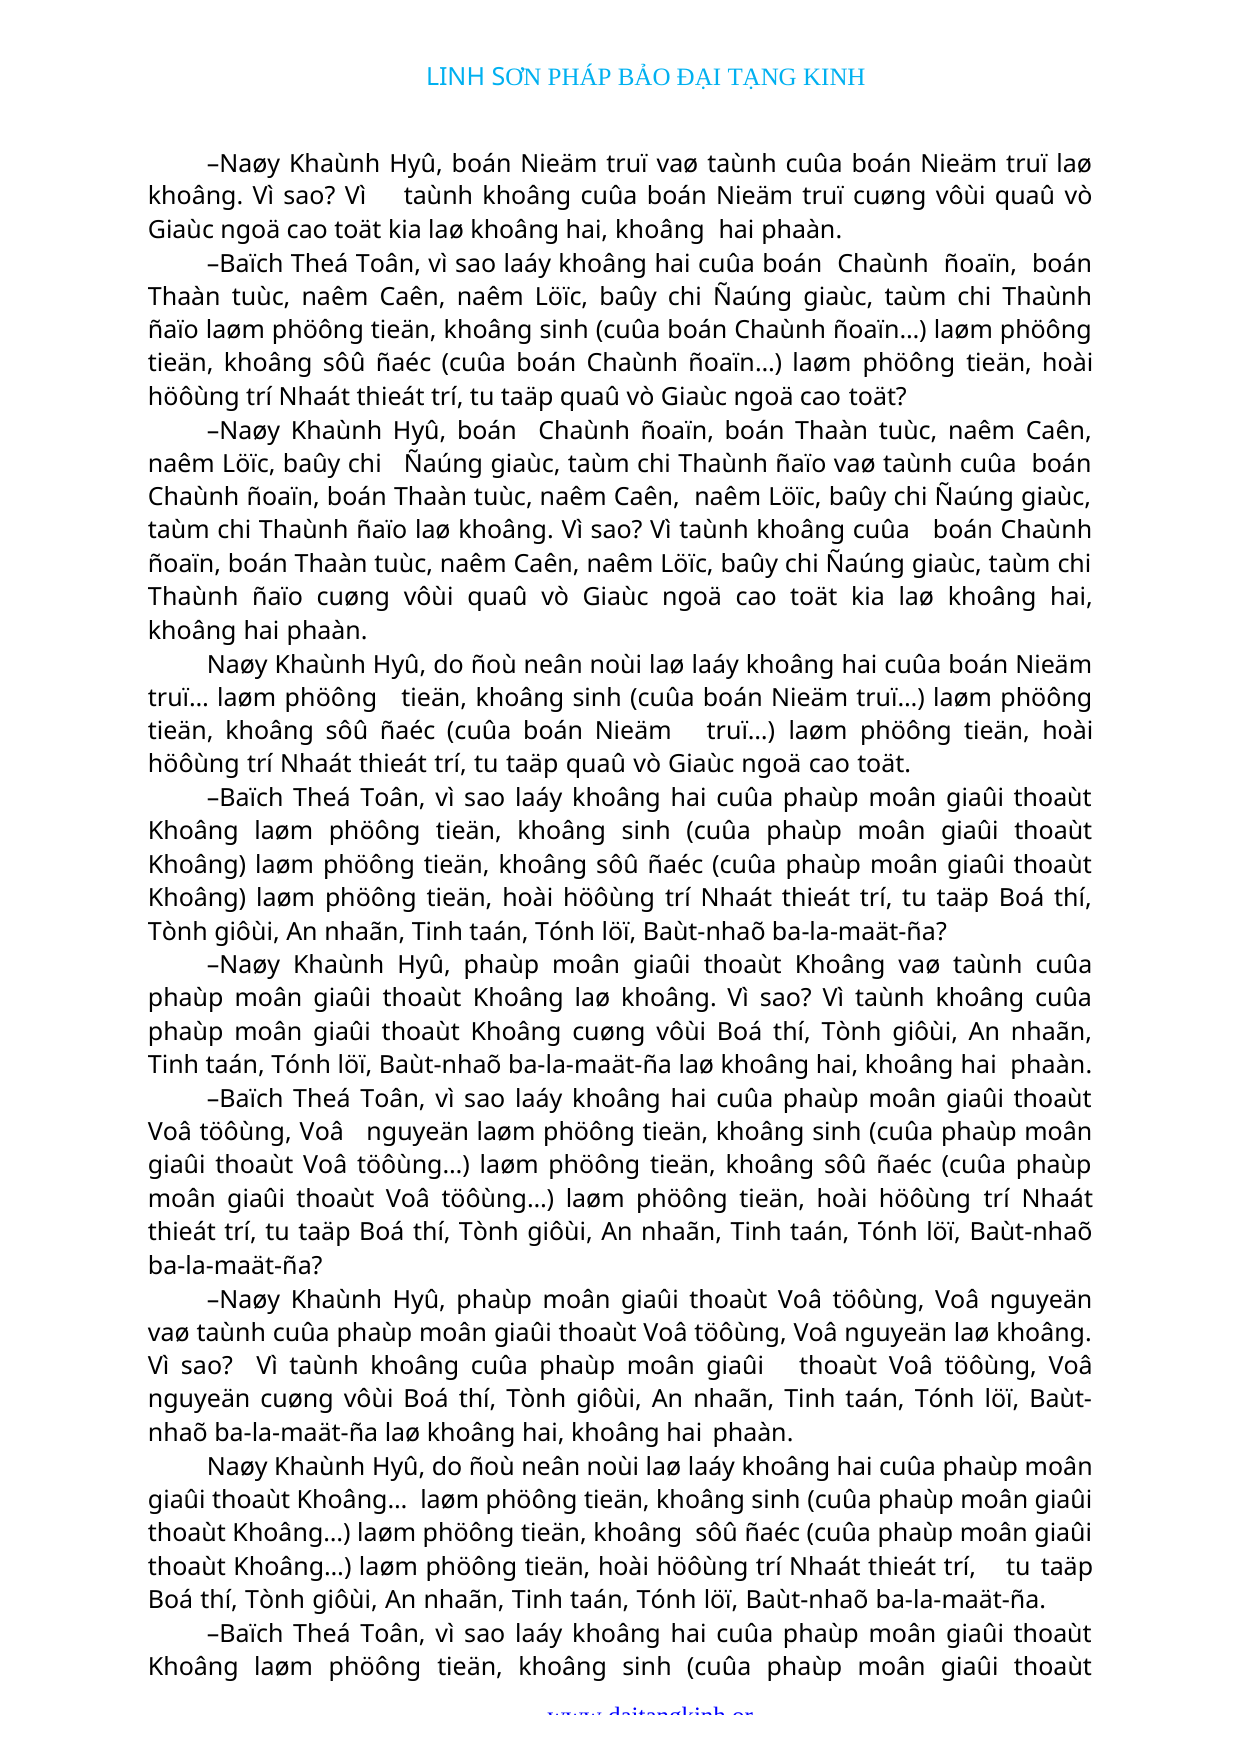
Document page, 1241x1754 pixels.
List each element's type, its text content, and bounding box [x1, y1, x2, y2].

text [148, 1616, 1093, 1682]
text Naøy Khaùnh Hyû, do ñoù neân noùi laø laáy khoâng hai cuûa phaùp moân giaûi thoaùt Khoâng… laøm phöông tieän, khoâng sinh (cuûa phaùp moân giaûi thoaùt Khoâng…) laøm phöông tieän, khoâng sôû ñaéc (cuûa phaùp moân giaûi thoaùt Khoâng…) laøm phöông tieän, hoài höôùng trí Nhaát thieát trí, tu taäp Boá thí, Tònh giôùi, An nhaãn, Tinh taán, Tónh löï, Baùt-nhaõ ba-la-maät-ña. [148, 1448, 1093, 1616]
text –Naøy Khaùnh Hyû, boán Chaùnh ñoaïn, boán Thaàn tuùc, naêm Caên, naêm Löïc, baûy chi Ñaúng giaùc, taùm chi Thaùnh ñaïo vaø taùnh cuûa boán Chaùnh ñoaïn, boán Thaàn tuùc, naêm Caên, naêm Löïc, baûy chi Ñaúng giaùc, taùm chi Thaùnh ñaïo laø khoâng. Vì sao? Vì taùnh khoâng cuûa boán Chaùnh ñoaïn, boán Thaàn tuùc, naêm Caên, naêm Löïc, baûy chi Ñaúng giaùc, taùm chi Thaùnh ñaïo cuøng vôùi quaû vò Giaùc ngoä cao toät kia laø khoâng hai, khoâng hai phaàn. [148, 413, 1093, 647]
text –Naøy Khaùnh Hyû, phaùp moân giaûi thoaùt Voâ töôùng, Voâ nguyeän vaø taùnh cuûa phaùp moân giaûi thoaùt Voâ töôùng, Voâ nguyeän laø khoâng. Vì sao? Vì taùnh khoâng cuûa phaùp moân giaûi thoaùt Voâ töôùng, Voâ nguyeän cuøng vôùi Boá thí, Tònh giôùi, An nhaãn, Tinh taán, Tónh löï, Baùt- nhaõ ba-la-maät-ña laø khoâng hai, khoâng hai phaàn. [148, 1281, 1093, 1448]
text –Naøy Khaùnh Hyû, phaùp moân giaûi thoaùt Khoâng vaø taùnh cuûa phaùp moân giaûi thoaùt Khoâng laø khoâng. Vì sao? Vì taùnh khoâng cuûa phaùp moân giaûi thoaùt Khoâng cuøng vôùi Boá thí, Tònh giôùi, An nhaãn, Tinh taán, Tónh löï, Baùt-nhaõ ba-la-maät-ña laø khoâng hai, khoâng hai phaàn. [148, 947, 1093, 1081]
text –Baïch Theá Toân, vì sao laáy khoâng hai cuûa phaùp moân giaûi thoaùt Voâ töôùng, Voâ nguyeän laøm phöông tieän, khoâng sinh (cuûa phaùp moân giaûi thoaùt Voâ töôùng…) laøm phöông tieän, khoâng sôû ñaéc (cuûa phaùp moân giaûi thoaùt Voâ töôùng…) laøm phöông tieän, hoài höôùng trí Nhaát thieát trí, tu taäp Boá thí, Tònh giôùi, An nhaãn, Tinh taán, Tónh löï, Baùt-nhaõ ba-la-maät-ña? [148, 1081, 1093, 1281]
text Naøy Khaùnh Hyû, do ñoù neân noùi laø laáy khoâng hai cuûa boán Nieäm truï… laøm phöông tieän, khoâng sinh (cuûa boán Nieäm truï…) laøm phöông tieän, khoâng sôû ñaéc (cuûa boán Nieäm truï…) laøm phöông tieän, hoài höôùng trí Nhaát thieát trí, tu taäp quaû vò Giaùc ngoä cao toät. [148, 647, 1093, 780]
text –Baïch Theá Toân, vì sao laáy khoâng hai cuûa phaùp moân giaûi thoaùt Khoâng laøm phöông tieän, khoâng sinh (cuûa phaùp moân giaûi thoaùt Khoâng) laøm phöông tieän, khoâng sôû ñaéc (cuûa phaùp moân giaûi thoaùt Khoâng) laøm phöông tieän, hoài höôùng trí Nhaát thieát trí, tu taäp Boá thí, Tònh giôùi, An nhaãn, Tinh taán, Tónh löï, Baùt-nhaõ ba-la-maät-ña? [148, 780, 1093, 947]
text –Baïch Theá Toân, vì sao laáy khoâng hai cuûa boán Chaùnh ñoaïn, boán Thaàn tuùc, naêm Caên, naêm Löïc, baûy chi Ñaúng giaùc, taùm chi Thaùnh ñaïo laøm phöông tieän, khoâng sinh (cuûa boán Chaùnh ñoaïn…) laøm phöông tieän, khoâng sôû ñaéc (cuûa boán Chaùnh ñoaïn…) laøm phöông tieän, hoài höôùng trí Nhaát thieát trí, tu taäp quaû vò Giaùc ngoä cao toät? [148, 246, 1093, 413]
text –Naøy Khaùnh Hyû, boán Nieäm truï vaø taùnh cuûa boán Nieäm truï laø khoâng. Vì sao? Vì taùnh khoâng cuûa boán Nieäm truï cuøng vôùi quaû vò Giaùc ngoä cao toät kia laø khoâng hai, khoâng hai phaàn. [148, 145, 1093, 246]
